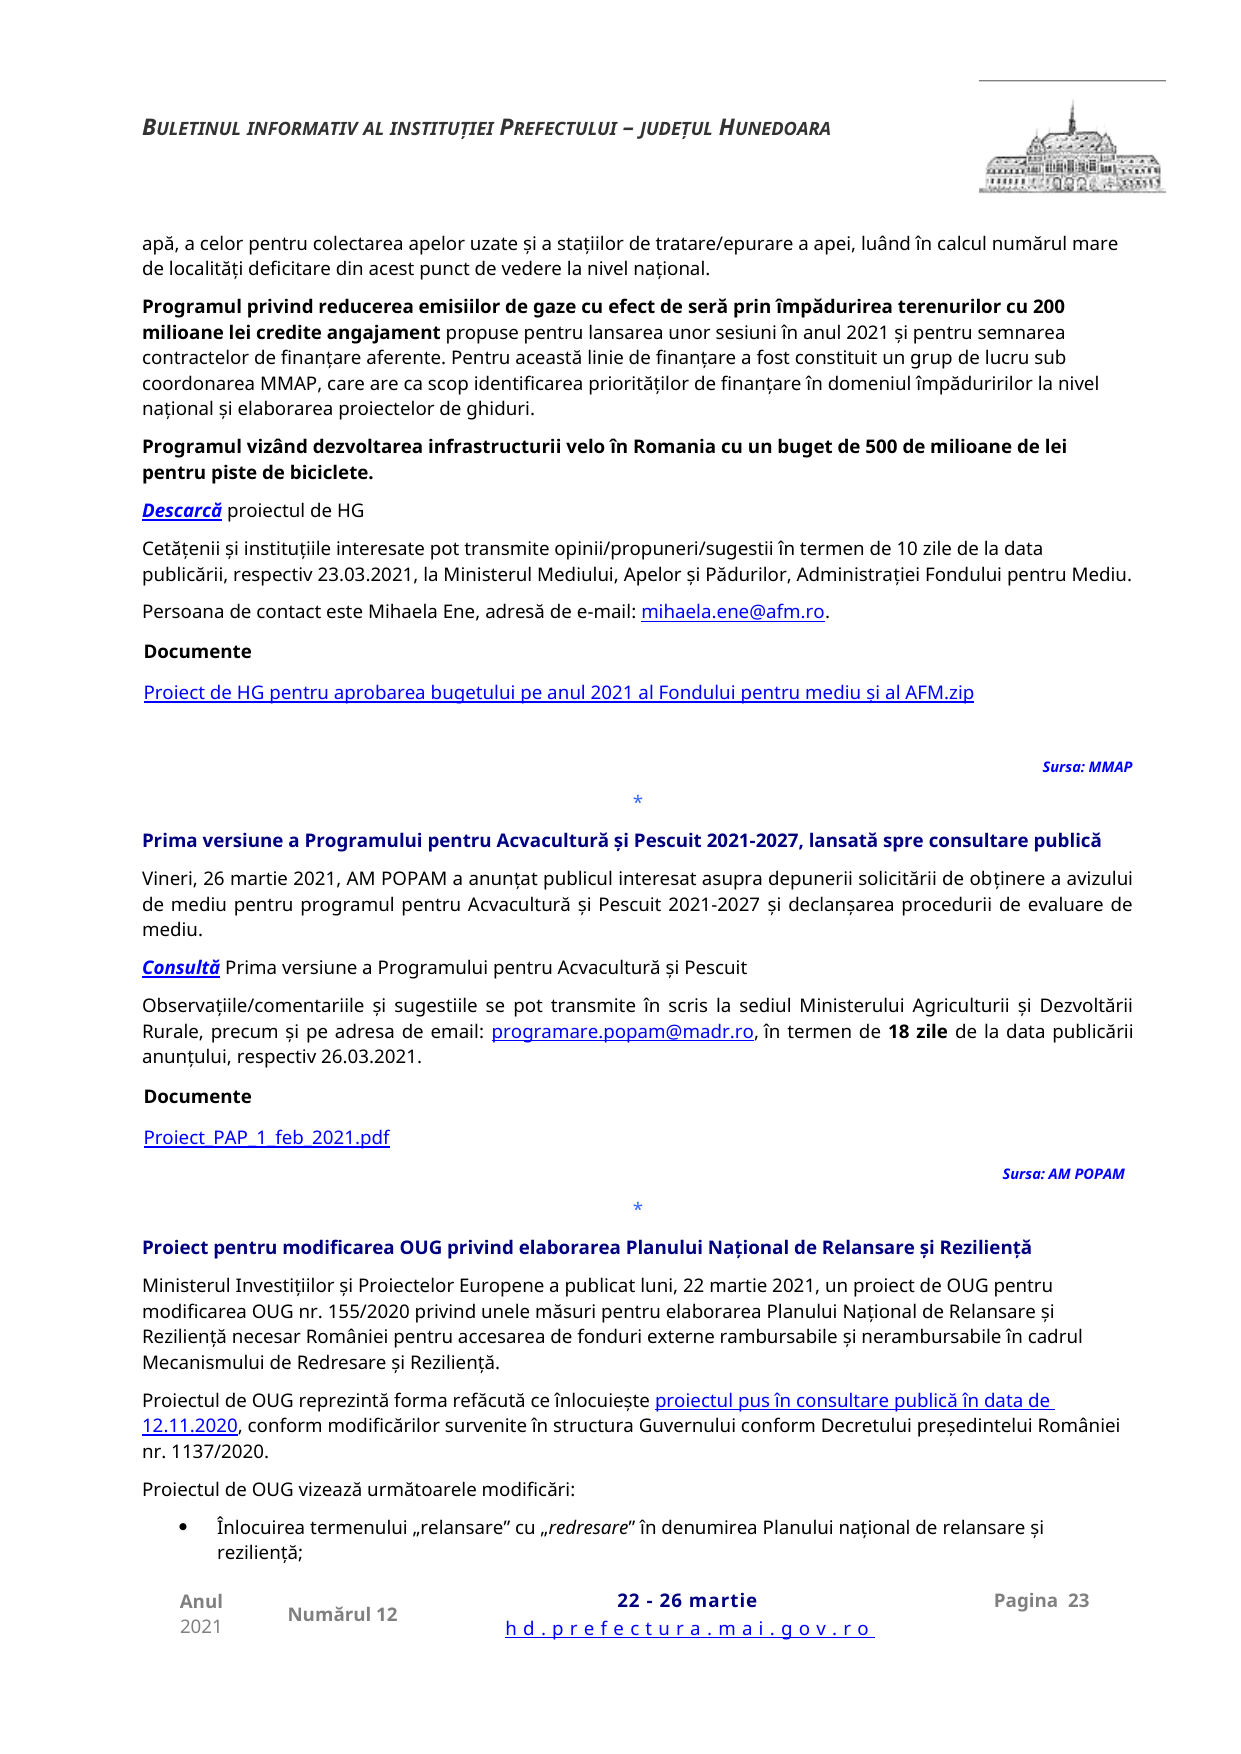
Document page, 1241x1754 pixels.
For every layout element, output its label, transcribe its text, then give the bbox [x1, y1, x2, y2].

text Cetăţenii şi instituţiile interesate pot transmite opinii/propuneri/sugestii în termen de 10 zile de la data publicării, respectiv 23.03.2021, la Ministerul Mediului, Apelor și Pădurilor, Administraţiei Fondului pentru Mediu. [142, 535, 1134, 586]
text Proiect pentru modificarea OUG privind elaborarea Planului Național de Relansare și Reziliență [142, 1234, 1134, 1260]
text Sursa: MMAP [142, 757, 1134, 777]
picture [978, 80, 1167, 212]
text Programul vizând dezvoltarea infrastructurii velo în Romania cu un buget de 500 de milioane de lei pentru piste de biciclete. [142, 434, 1134, 485]
list Înlocuirea termenului „relansare” cu „redresare” în denumirea Planului național de relansare și reziliență; [179, 1514, 1134, 1565]
text Consultă Prima versiune a Programului pentru Acvacultură și Pescuit [142, 955, 1134, 980]
table_header Documente [142, 624, 1042, 666]
text * [142, 1196, 1134, 1222]
text Sursa: AM POPAM [142, 1164, 1134, 1184]
text Observaţiile/comentariile şi sugestiile se pot transmite în scris la sediul Ministerului Agriculturii și Dezvoltării Rurale, precum și pe adresa de email: programare.popam@madr.ro, în termen de 18 zile de la data publicării anunţului, respectiv 26.03.2021. [142, 993, 1134, 1069]
text Prima versiune a Programului pentru Acvacultură și Pescuit 2021-2027, lansată spre consultare publică [142, 828, 1134, 853]
text Ministerul Investițiilor și Proiectelor Europene a publicat luni, 22 martie 2021, un proiect de OUG pentru modificarea OUG nr. 155/2020 privind unele măsuri pentru elaborarea Planului Național de Relansare și Reziliență necesar României pentru accesarea de fonduri externe rambursabile şi nerambursabile în cadrul Mecanismului de Redresare și Reziliență. [142, 1272, 1134, 1374]
text Programul privind reducerea emisiilor de gaze cu efect de seră prin împădurirea terenurilor cu 200 milioane lei credite angajament propuse pentru lansarea unor sesiuni în anul 2021 și pentru semnarea contractelor de finanțare aferente. Pentru această linie de finanțare a fost constituit un grup de lucru sub coordonarea MMAP, care are ca scop identificarea priorităților de finanțare în domeniul împăduririlor la nivel național și elaborarea proiectelor de ghiduri. [142, 294, 1134, 421]
text * [142, 789, 1134, 815]
text Vineri, 26 martie 2021, AM POPAM a anunțat publicul interesat asupra depunerii solicitării de obţinere a avizului de mediu pentru programul pentru Acvacultură și Pescuit 2021-2027 şi declanşarea procedurii de evaluare de mediu. [142, 866, 1134, 942]
table_header Documente [142, 1069, 424, 1110]
table_cell Proiect de HG pentru aprobarea bugetului pe anul 2021 al Fondului pentru mediu şi al AFM.zip [142, 666, 1042, 707]
text Proiectul de OUG reprezintă forma refăcută ce înlocuiește proiectul pus în consultare publică în data de 12.11.2020, conform modificărilor survenite în structura Guvernului conform Decretului președintelui României nr. 1137/2020. [142, 1387, 1134, 1464]
text Persoana de contact este Mihaela Ene, adresă de e-mail: mihaela.ene@afm.ro. [142, 599, 1134, 624]
text Descarcă proiectul de HG [142, 497, 1134, 523]
text Proiectul de OUG vizează următoarele modificări: [142, 1476, 1134, 1502]
table_cell Proiect_PAP_1_feb_2021.pdf [142, 1110, 424, 1152]
